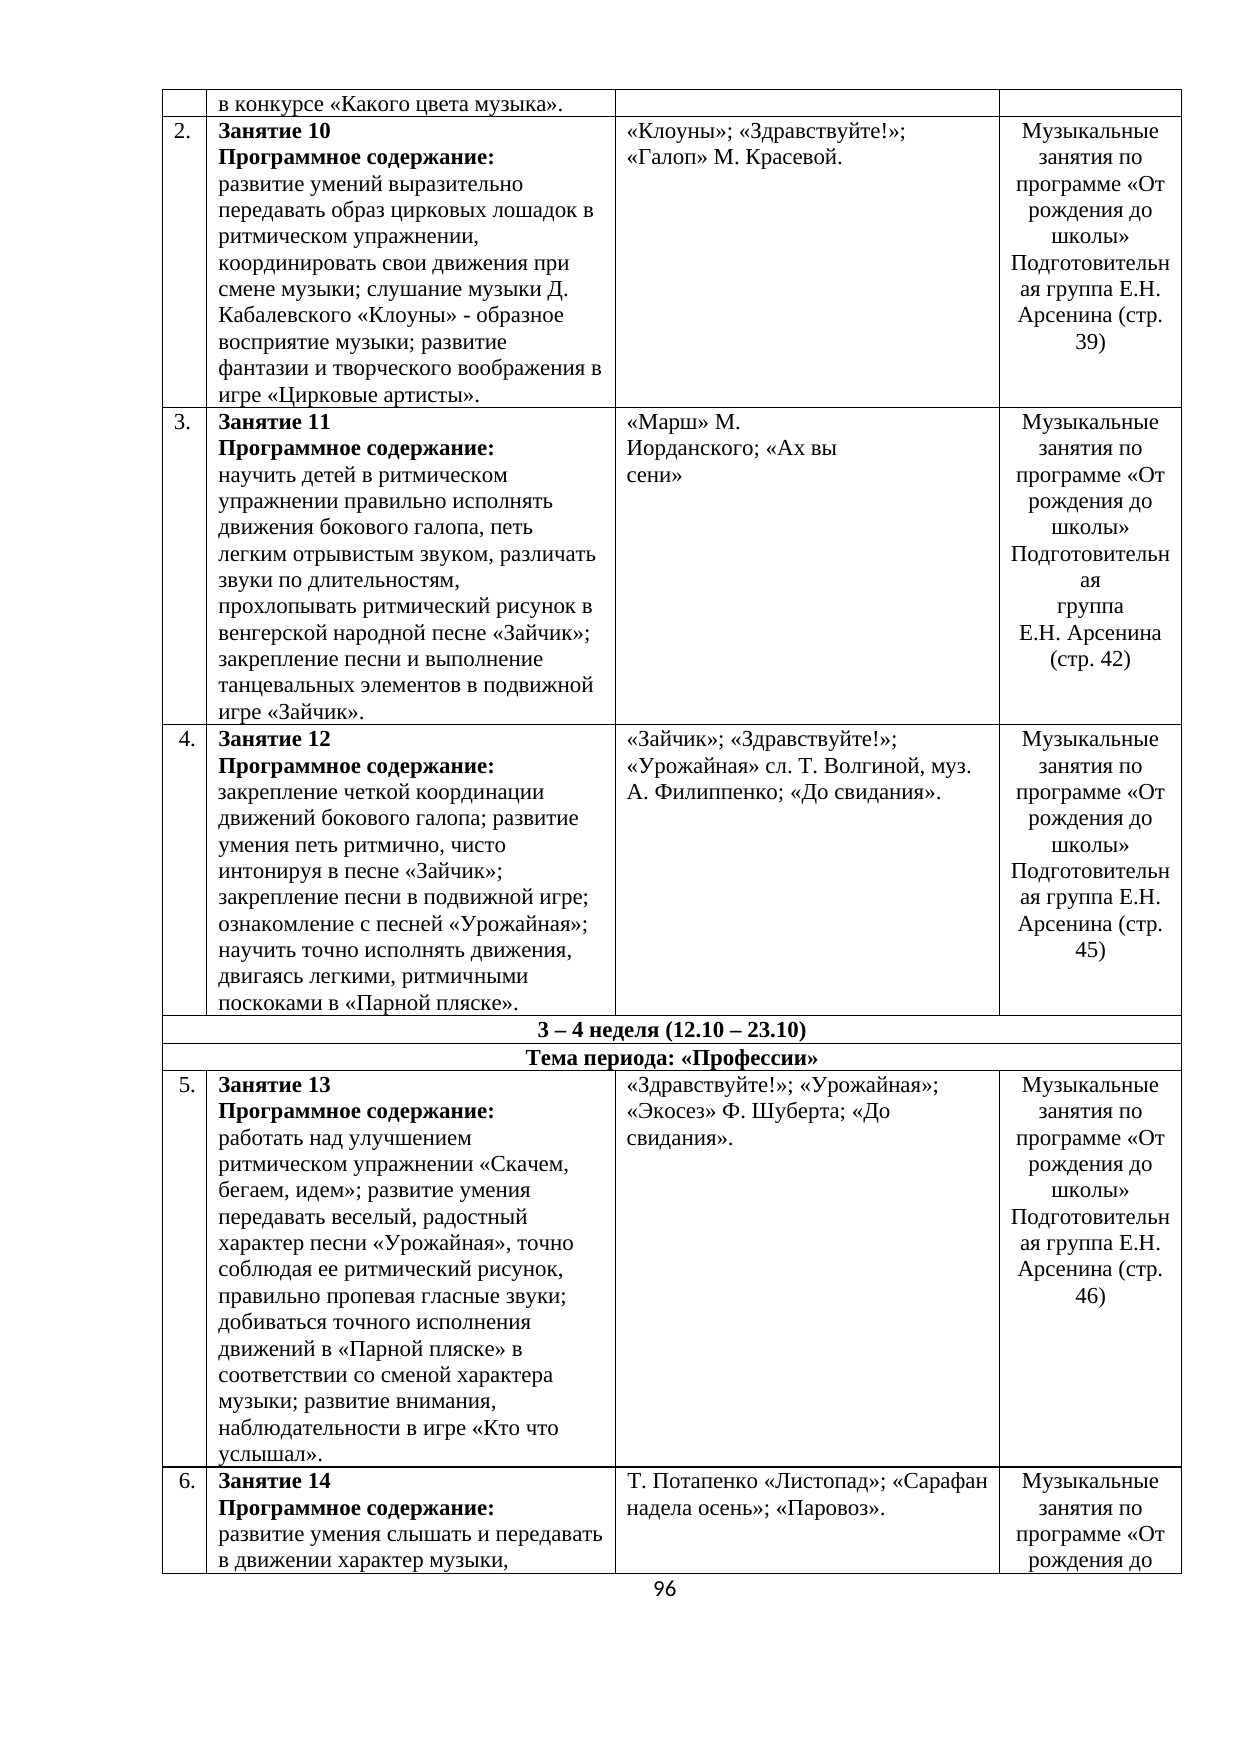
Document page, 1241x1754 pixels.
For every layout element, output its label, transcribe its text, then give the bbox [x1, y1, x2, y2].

table_cell «Марш» М. Иорданского; «Ах вы сени» [616, 408, 999, 724]
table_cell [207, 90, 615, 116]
table_cell 6. [163, 1468, 206, 1573]
table_cell 1. [163, 90, 206, 116]
table_cell Музыкальные занятия по программе «От рождения до школы» Подготовительная группа Е.Н. Арсенина (стр. 45) [1000, 725, 1181, 1015]
table_cell Музыкальные занятия по программе «От рождения до школы» Подготовительная группа Е.Н. Арсенина (стр. 42) [1000, 408, 1181, 724]
table_cell 3 – 4 неделя (12.10 – 23.10) [163, 1016, 1181, 1043]
table_cell 3. [163, 408, 206, 724]
table_cell Музыкальные занятия по программе «От рождения до школы» Подготовительная группа Е.Н. Арсенина (стр. 39) [1000, 117, 1181, 407]
table_cell Тема периода: «Профессии» [163, 1044, 1181, 1070]
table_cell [1000, 1468, 1181, 1573]
table_cell Занятие 13 Программное содержание: работать над улучшением ритмическом упражнении «Скачем, бегаем, идем»; развитие умения передавать веселый, радостный характер песни «Урожайная», точно соблюдая ее ритмический рисунок, правильно пропевая гласные звуки; добиваться точного исполнения движений в «Парной пляске» в соответствии со сменой характера музыки; развитие внимания, наблюдательности в игре «Кто что услышал». [207, 1071, 615, 1466]
table_cell 4. [163, 725, 206, 1015]
table_cell Занятие 11 Программное содержание: научить детей в ритмическом упражнении правильно исполнять движения бокового галопа, петь легким отрывистым звуком, различать звуки по длительностям, прохлопывать ритмический рисунок в венгерской народной песне «Зайчик»; закрепление песни и выполнение танцевальных элементов в подвижной игре «Зайчик». [207, 408, 615, 724]
table_cell 5. [163, 1071, 206, 1466]
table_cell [207, 1468, 615, 1573]
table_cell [1000, 90, 1181, 116]
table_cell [616, 1468, 999, 1573]
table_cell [616, 90, 999, 116]
table_cell «Здравствуйте!»; «Урожайная»; «Экосез» Ф. Шуберта; «До свидания». [616, 1071, 999, 1466]
table_cell Занятие 12 Программное содержание: закрепление четкой координации движений бокового галопа; развитие умения петь ритмично, чисто интонируя в песне «Зайчик»; закрепление песни в подвижной игре; ознакомление с песней «Урожайная»; научить точно исполнять движения, двигаясь легкими, ритмичными поскоками в «Парной пляске». [207, 725, 615, 1015]
table_cell Музыкальные занятия по программе «От рождения до школы» Подготовительная группа Е.Н. Арсенина (стр. 46) [1000, 1071, 1181, 1466]
table_cell «Клоуны»; «Здравствуйте!»; «Галоп» М. Красевой. [616, 117, 999, 407]
table_cell 2. [163, 117, 206, 407]
table_cell «Зайчик»; «Здравствуйте!»; «Урожайная» сл. Т. Волгиной, муз. А. Филиппенко; «До свидания». [616, 725, 999, 1015]
table_cell Занятие 10 Программное содержание: развитие умений выразительно передавать образ цирковых лошадок в ритмическом упражнении, координировать свои движения при смене музыки; слушание музыки Д. Кабалевского «Клоуны» - образное восприятие музыки; развитие фантазии и творческого воображения в игре «Цирковые артисты». [207, 117, 615, 407]
